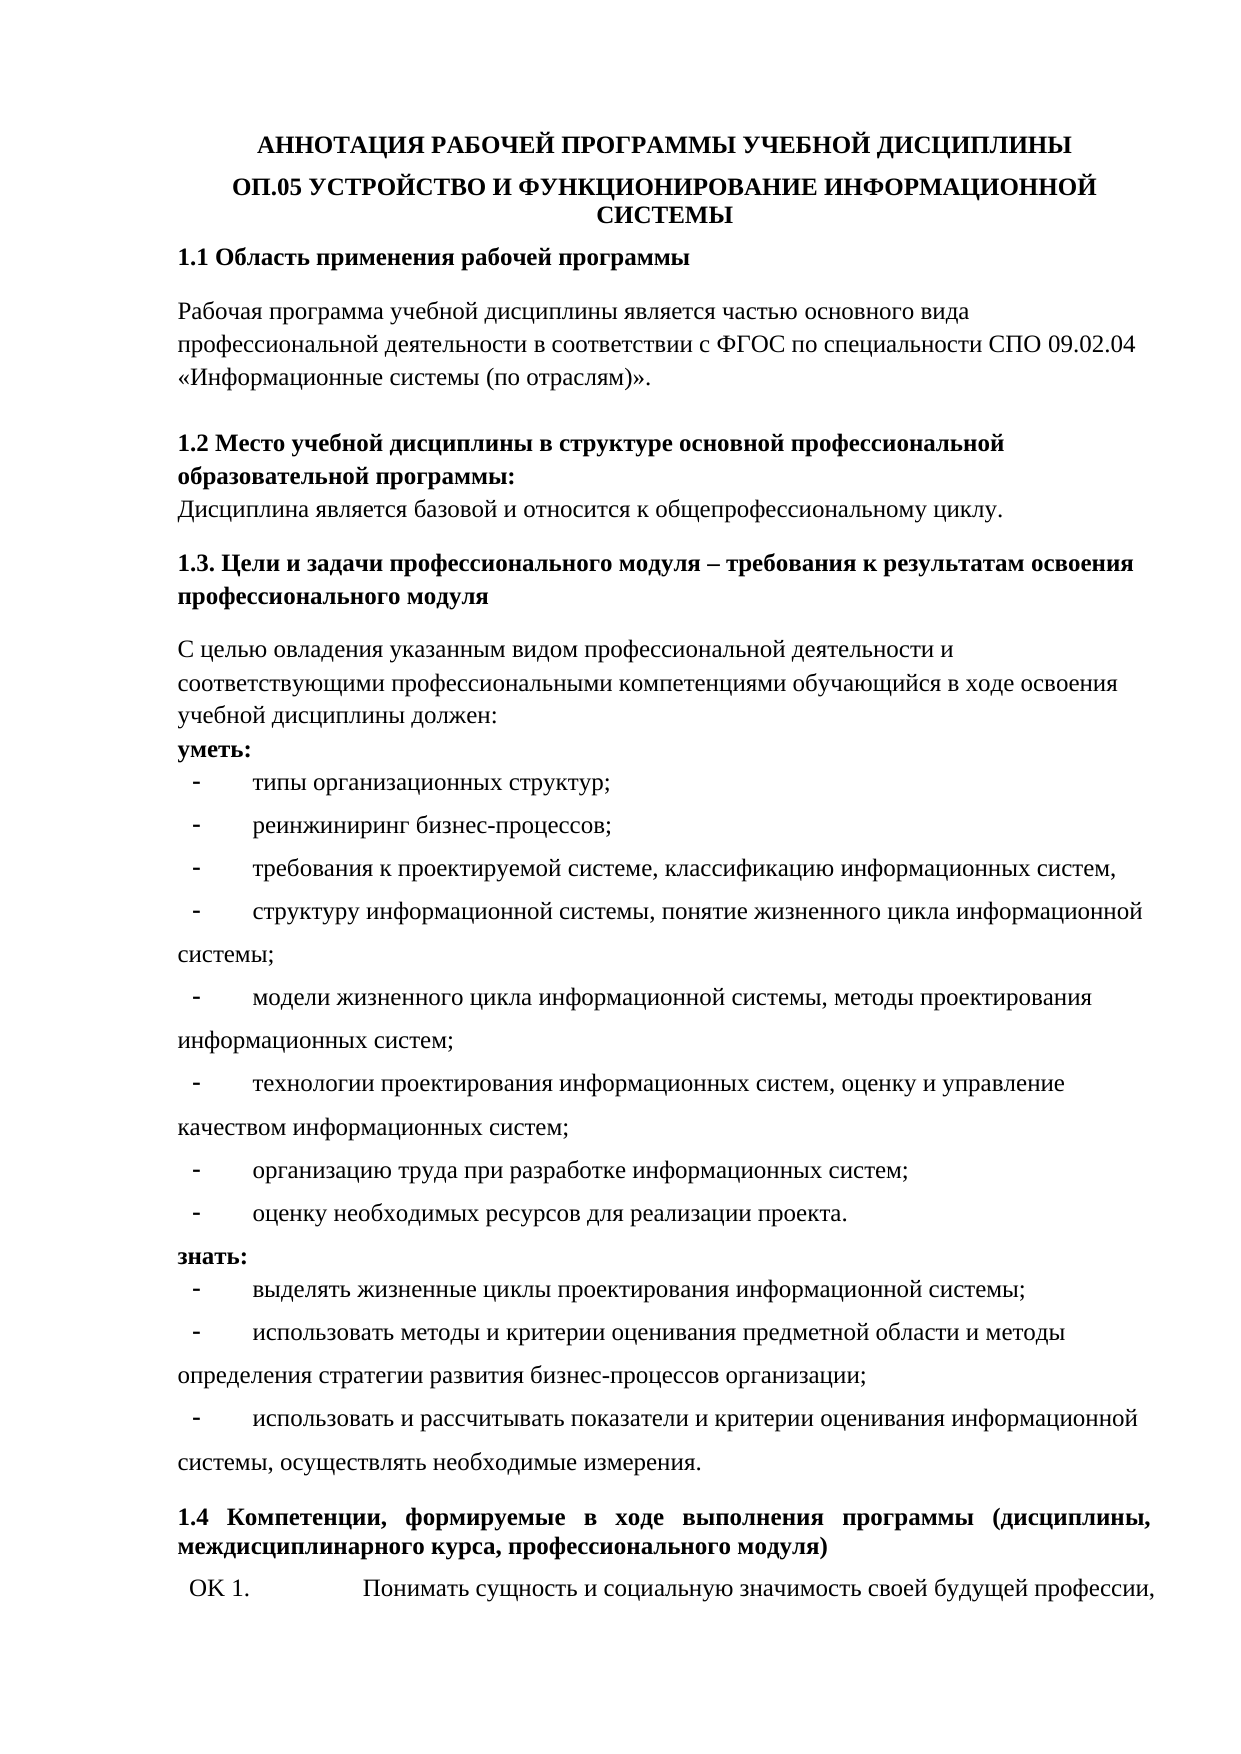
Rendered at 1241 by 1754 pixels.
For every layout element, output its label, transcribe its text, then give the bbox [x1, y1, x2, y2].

list использовать методы и критерии оценивания предметной области и методы определения стратегии развития бизнес-процессов организации; [177, 1317, 1152, 1389]
list реинжиниринг бизнес-процессов; [177, 810, 1152, 838]
text 1.4 Компетенции, формируемые в ходе выполнения программы (дисциплины, междисциплинарного курса, профессионального модуля) [177, 1502, 1152, 1560]
list выделять жизненные циклы проектирования информационной системы; [177, 1274, 1152, 1303]
text Дисциплина является базовой и относится к общепрофессиональному циклу. [177, 494, 1152, 523]
text знать: [177, 1241, 1152, 1270]
text 1.2 Место учебной дисциплины в структуре основной профессиональной образовательной программы: [177, 428, 1152, 489]
text ОП.05 УСТРОЙСТВО И ФУНКЦИОНИРОВАНИЕ ИНФОРМАЦИОННОЙ СИСТЕМЫ [177, 172, 1152, 229]
text АННОТАЦИЯ рабочей ПРОГРАММЫ УЧЕБНОЙ ДИСЦИПЛИНЫ [177, 131, 1152, 159]
list оценку необходимых ресурсов для реализации проекта. [177, 1198, 1152, 1227]
text 1.1 Область применения рабочей программы [177, 242, 1152, 271]
list типы организационных структур; [177, 767, 1152, 795]
text С целью овладения указанным видом профессиональной деятельности и соответствующими профессиональными компетенциями обучающийся в ходе освоения учебной дисциплины должен: [177, 634, 1152, 729]
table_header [352, 1573, 1234, 1606]
text Рабочая программа учебной дисциплины является частью основного вида профессиональной деятельности в соответствии с ФГОС по специальности СПО 09.02.04 «Информационные системы (по отраслям)». [177, 296, 1152, 391]
list структуру информационной системы, понятие жизненного цикла информационной системы; [177, 896, 1152, 968]
list требования к проектируемой системе, классификацию информационных систем, [177, 853, 1152, 882]
list использовать и рассчитывать показатели и критерии оценивания информационной системы, осуществлять необходимые измерения. [177, 1403, 1152, 1475]
text уметь: [177, 734, 1152, 762]
list организацию труда при разработке информационных систем; [177, 1155, 1152, 1183]
table_header OK 1. [178, 1573, 351, 1606]
list технологии проектирования информационных систем, оценку и управление качеством информационных систем; [177, 1068, 1152, 1140]
list модели жизненного цикла информационной системы, методы проектирования информационных систем; [177, 982, 1152, 1054]
text 1.3. Цели и задачи профессионального модуля – требования к результатам освоения профессионального модуля [177, 548, 1152, 609]
